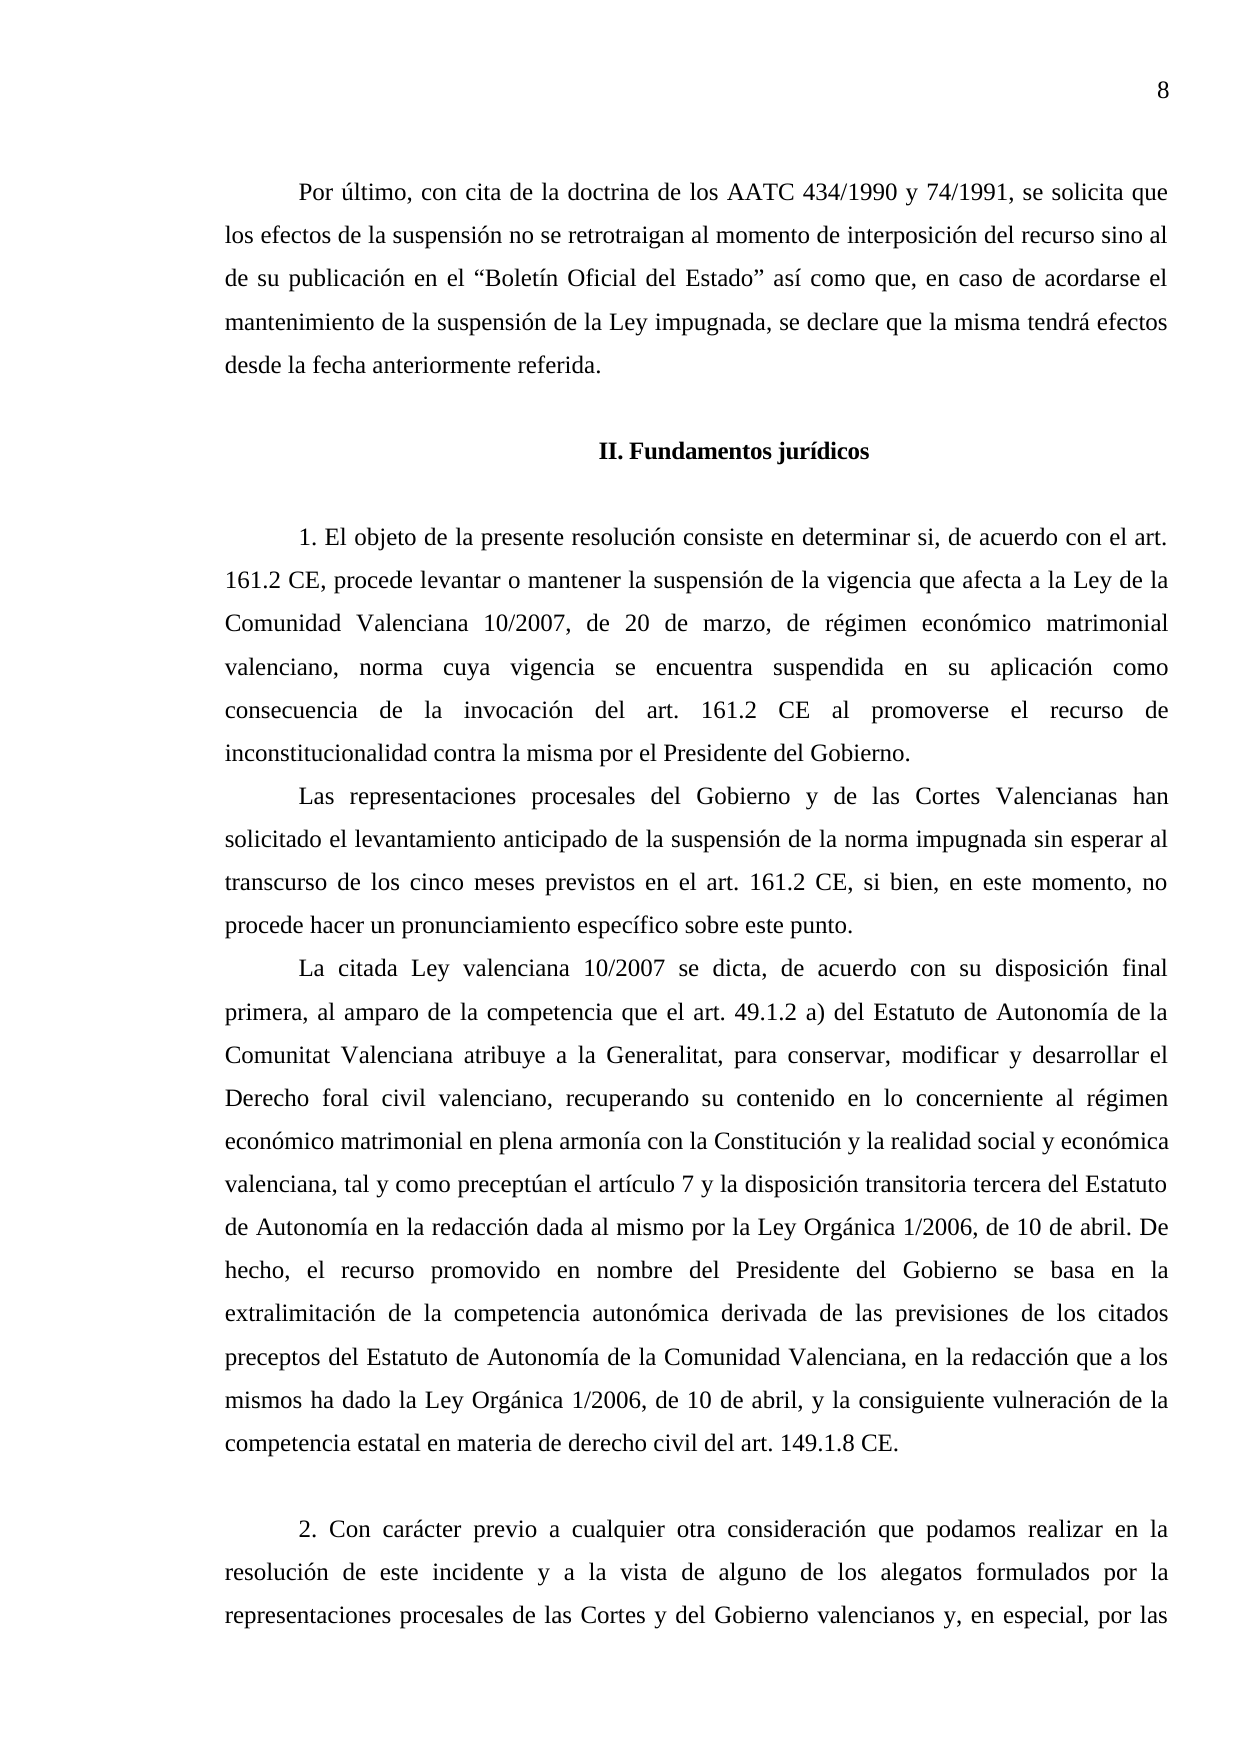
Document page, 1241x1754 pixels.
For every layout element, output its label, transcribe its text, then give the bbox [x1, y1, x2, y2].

text La citada Ley valenciana 10/2007 se dicta, de acuerdo con su disposición final primera, al amparo de la competencia que el art. 49.1.2 a) del Estatuto de Autonomía de la Comunitat Valenciana atribuye a la Generalitat, para conservar, modificar y desarrollar el Derecho foral civil valenciano, recuperando su contenido en lo concerniente al régimen económico matrimonial en plena armonía con la Constitución y la realidad social y económica valenciana, tal y como preceptúan el artículo 7 y la disposición transitoria tercera del Estatuto de Autonomía en la redacción dada al mismo por la Ley Orgánica 1/2006, de 10 de abril. De hecho, el recurso promovido en nombre del Presidente del Gobierno se basa en la extralimitación de la competencia autonómica derivada de las previsiones de los citados preceptos del Estatuto de Autonomía de la Comunidad Valenciana, en la redacción que a los mismos ha dado la Ley Orgánica 1/2006, de 10 de abril, y la consiguiente vulneración de la competencia estatal en materia de derecho civil del art. 149.1.8 CE. [224, 953, 1169, 1457]
text Por último, con cita de la doctrina de los AATC 434/1990 y 74/1991, se solicita que los efectos de la suspensión no se retrotraigan al momento de interposición del recurso sino al de su publicación en el “Boletín Oficial del Estado” así como que, en caso de acordarse el mantenimiento de la suspensión de la Ley impugnada, se declare que la misma tendrá efectos desde la fecha anteriormente referida. [224, 177, 1169, 378]
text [224, 1514, 1169, 1629]
text 1. El objeto de la presente resolución consiste en determinar si, de acuerdo con el art. 161.2 CE, procede levantar o mantener la suspensión de la vigencia que afecta a la Ley de la Comunidad Valenciana 10/2007, de 20 de marzo, de régimen económico matrimonial valenciano, norma cuya vigencia se encuentra suspendida en su aplicación como consecuencia de la invocación del art. 161.2 CE al promoverse el recurso de inconstitucionalidad contra la misma por el Presidente del Gobierno. [224, 522, 1169, 767]
subtitle II. Fundamentos jurídicos [224, 436, 1169, 465]
text Las representaciones procesales del Gobierno y de las Cortes Valencianas han solicitado el levantamiento anticipado de la suspensión de la norma impugnada sin esperar al transcurso de los cinco meses previstos en el art. 161.2 CE, si bien, en este momento, no procede hacer un pronunciamiento específico sobre este punto. [224, 781, 1169, 939]
